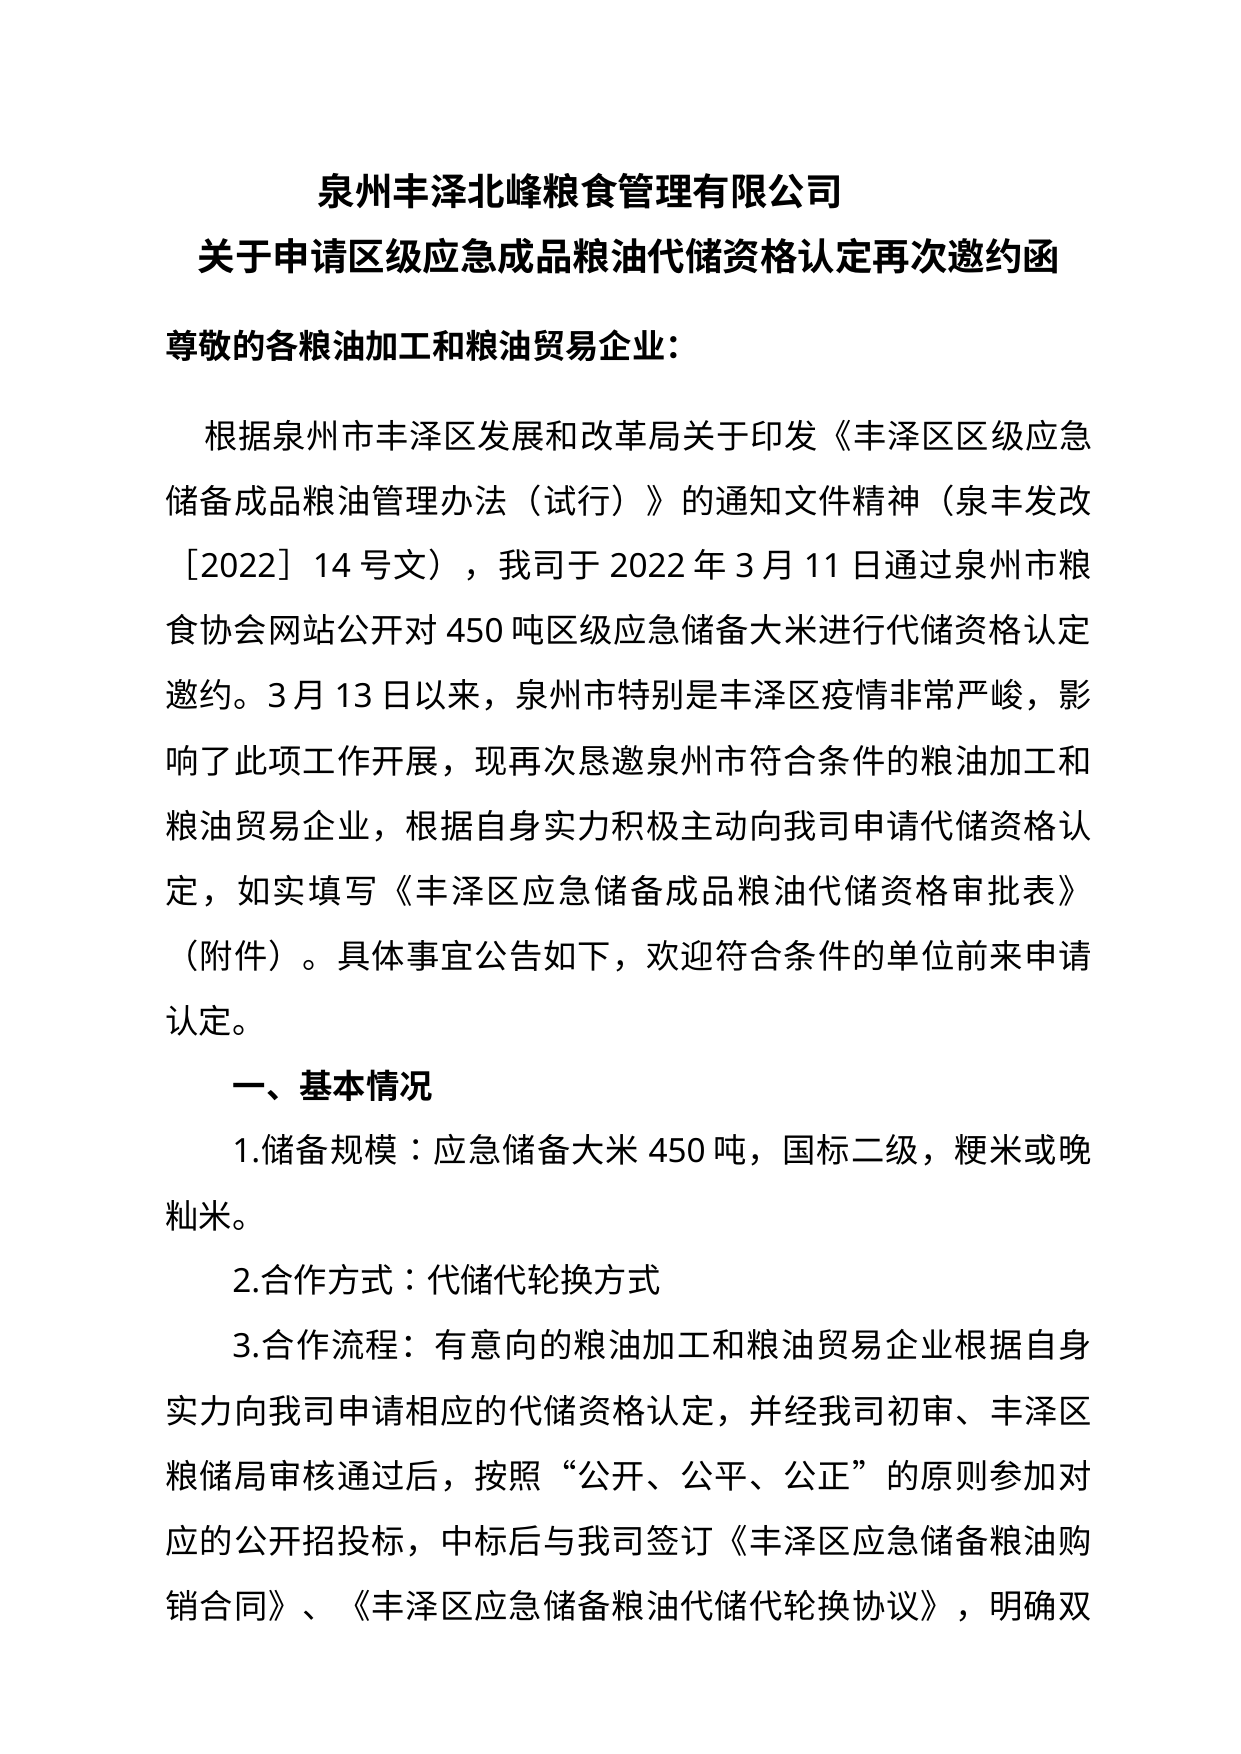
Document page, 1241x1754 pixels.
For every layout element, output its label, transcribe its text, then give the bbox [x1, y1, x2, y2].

text 一、基本情况 [165, 1051, 1092, 1116]
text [165, 1311, 1092, 1636]
text 关于申请区级应急成品粮油代储资格认定再次邀约函 [165, 221, 1092, 286]
text 尊敬的各粮油加工和粮油贸易企业： [165, 311, 1092, 376]
text 泉州丰泽北峰粮食管理有限公司 [165, 156, 1092, 221]
text 根据泉州市丰泽区发展和改革局关于印发《丰泽区区级应急储备成品粮油管理办法（试行）》的通知文件精神（泉丰发改［2022］14号文），我司于2022年3月11日通过泉州市粮食协会网站公开对450吨区级应急储备大米进行代储资格认定邀约。3月13日以来，泉州市特别是丰泽区疫情非常严峻，影响了此项工作开展，现再次恳邀泉州市符合条件的粮油加工和粮油贸易企业，根据自身实力积极主动向我司申请代储资格认定，如实填写《丰泽区应急储备成品粮油代储资格审批表》（附件）。具体事宜公告如下，欢迎符合条件的单位前来申请认定。 [165, 401, 1092, 1051]
text 1.储备规模∶应急储备大米450吨，国标二级，粳米或晚籼米。 [165, 1116, 1092, 1246]
text 2.合作方式∶代储代轮换方式 [165, 1246, 1092, 1311]
